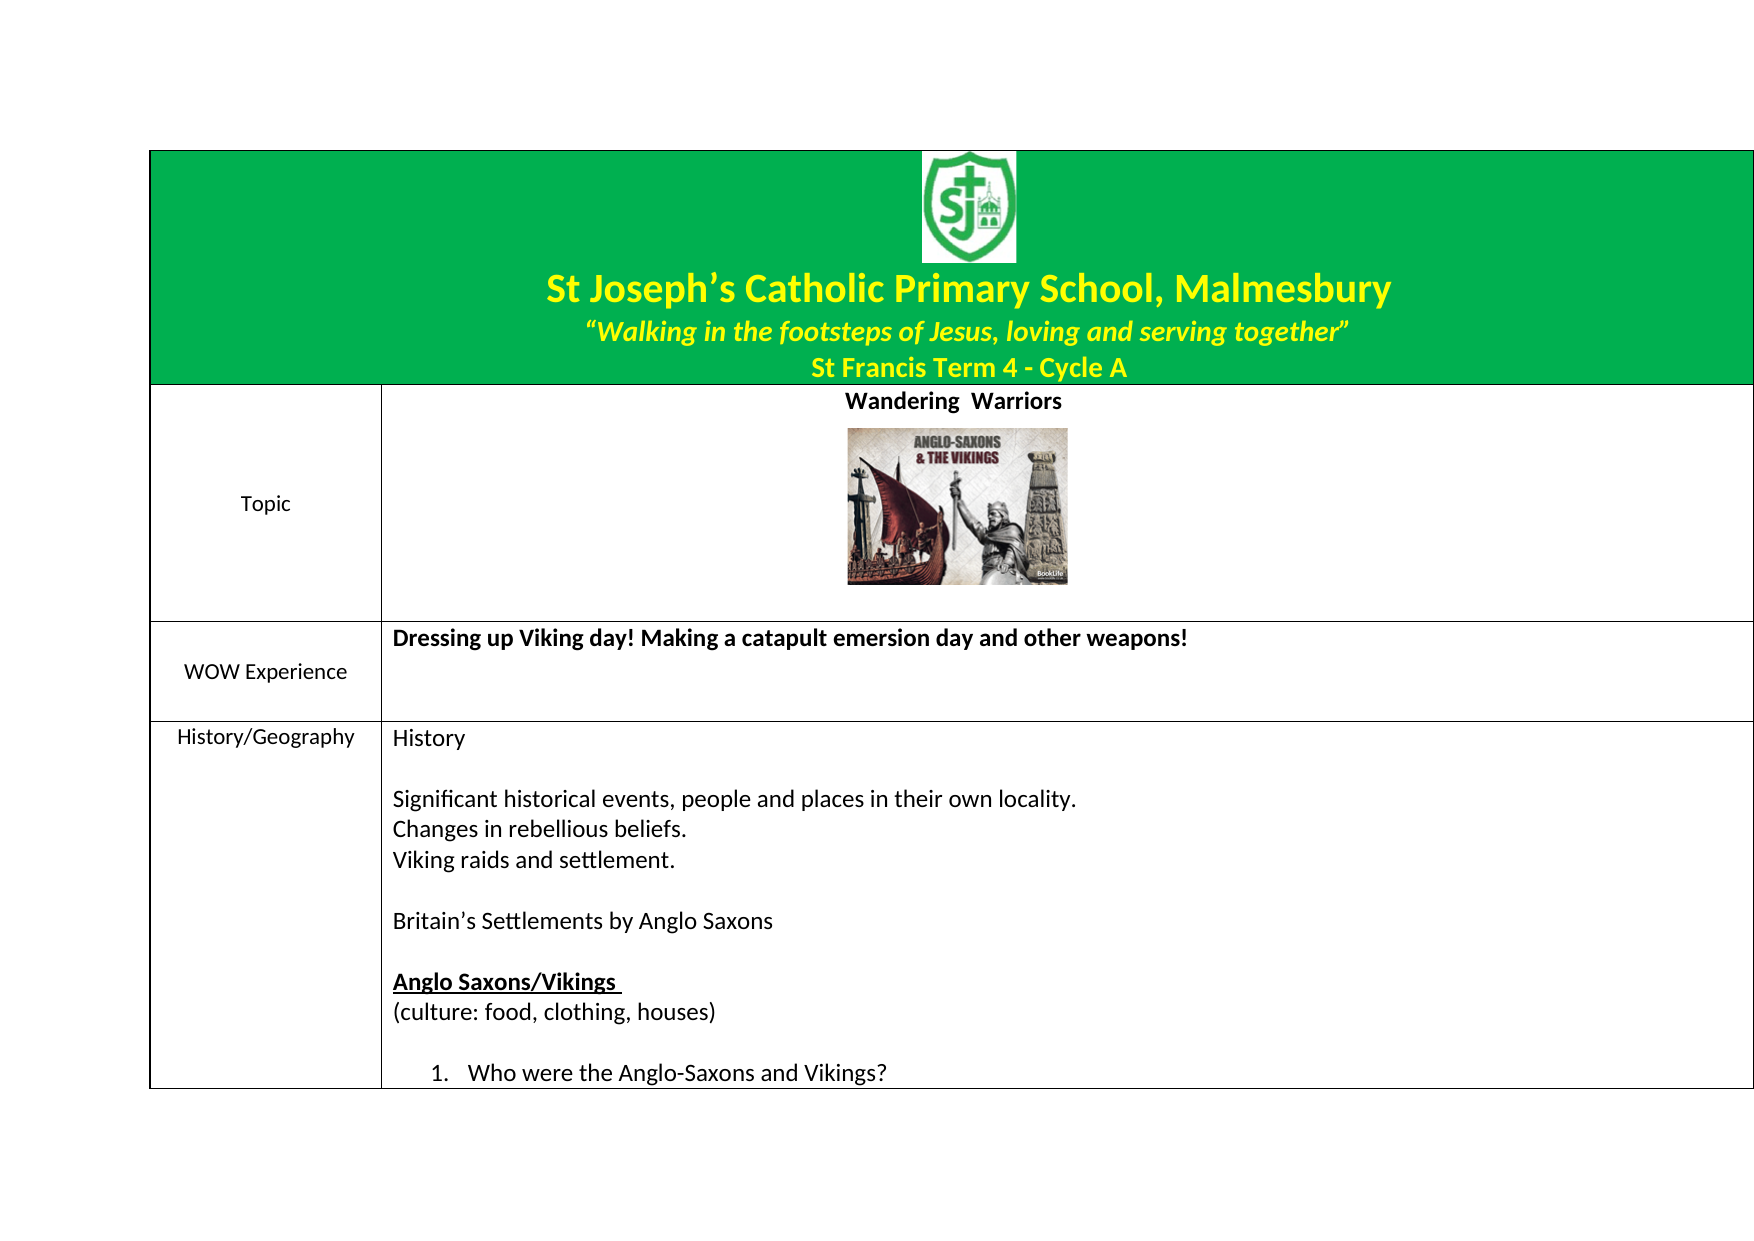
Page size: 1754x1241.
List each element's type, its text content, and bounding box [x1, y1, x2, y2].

table_cell History/Geography [151, 722, 381, 1088]
table_header St Joseph’s Catholic Primary School, Malmesbury “Walking in the footsteps of Jesus, loving and serving together” St Francis Term 4 - Cycle A [151, 151, 1753, 384]
table_cell WOW Experience [151, 622, 381, 721]
table_cell Topic [151, 385, 381, 621]
table_cell Dressing up Viking day! Making a catapult emersion day and other weapons! [382, 622, 1753, 721]
picture [847, 428, 1068, 585]
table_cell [382, 722, 1753, 1088]
table_cell Wandering Warriors [382, 385, 1753, 621]
picture [922, 151, 1017, 263]
